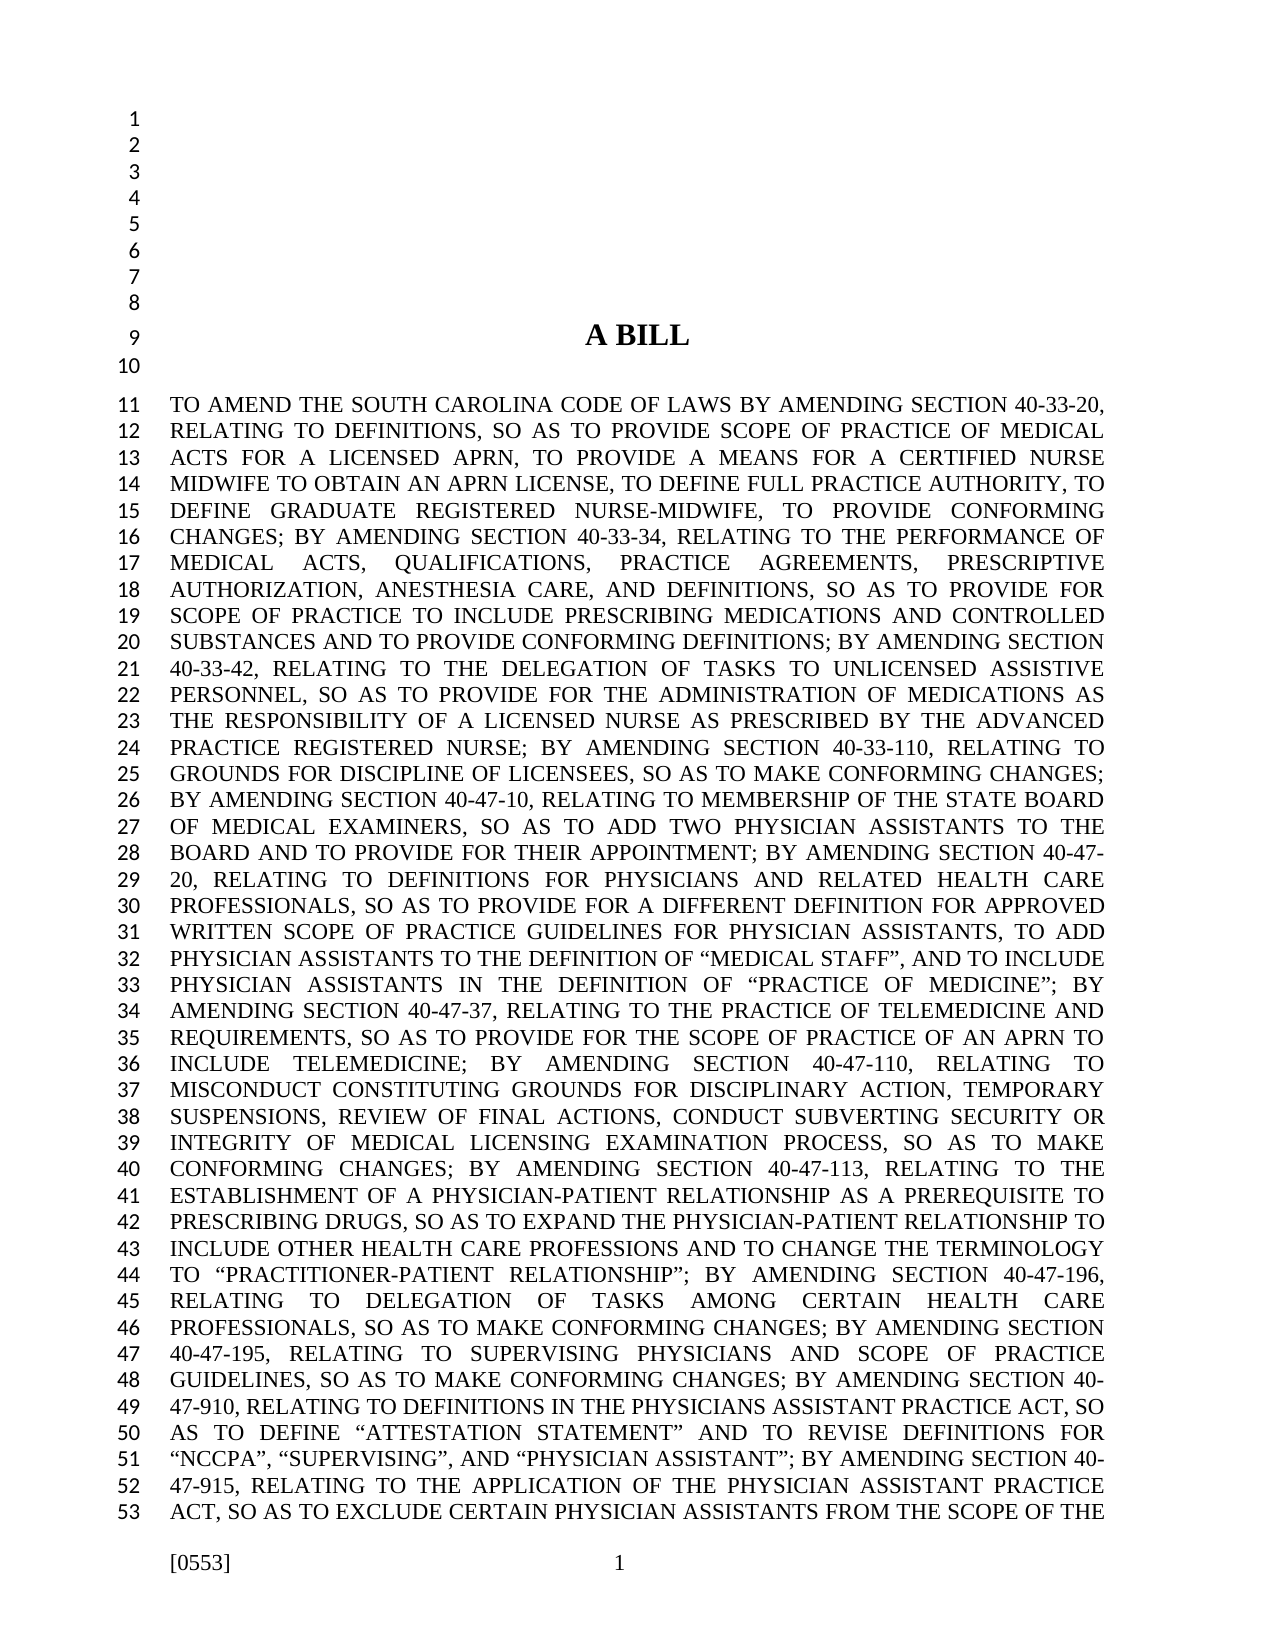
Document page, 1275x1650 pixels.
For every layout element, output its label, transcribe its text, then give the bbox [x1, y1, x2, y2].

text A bill [169, 316, 1106, 352]
